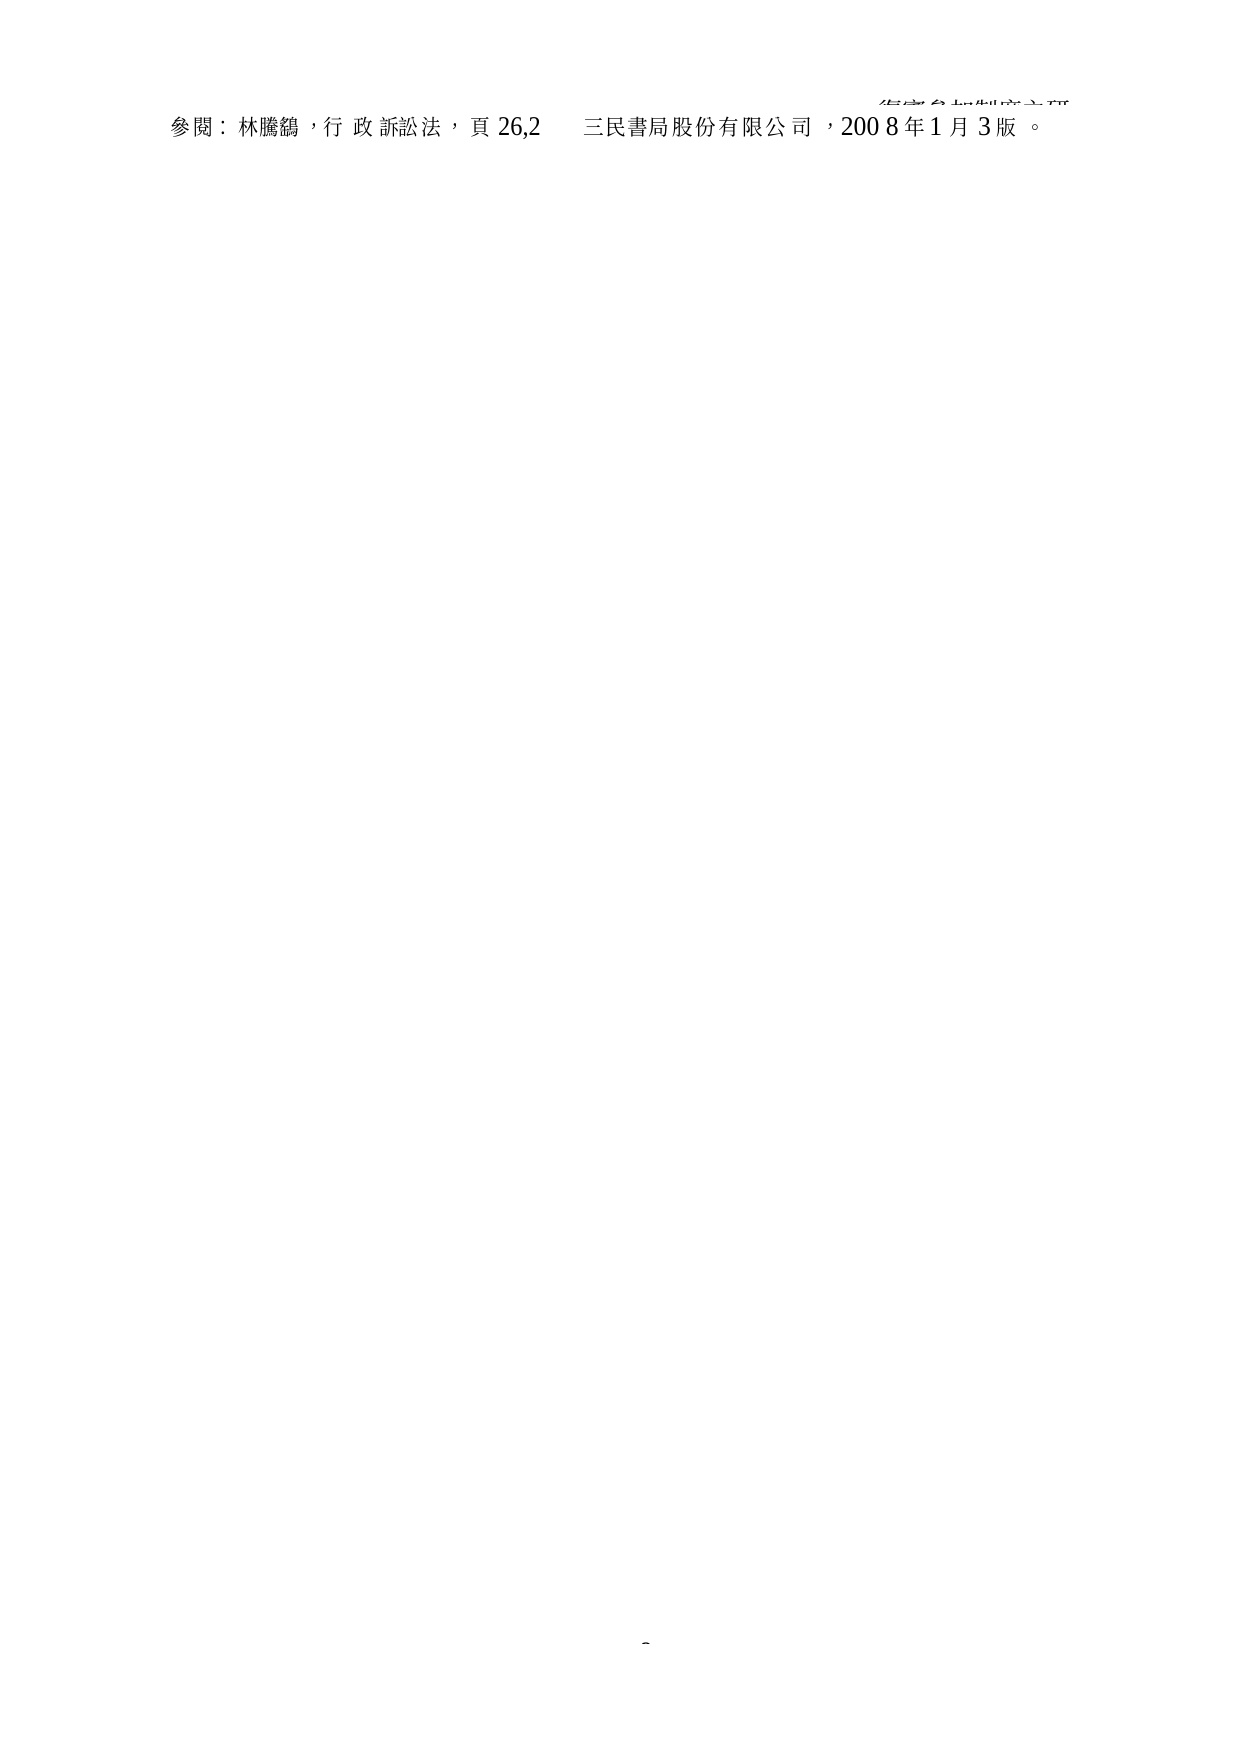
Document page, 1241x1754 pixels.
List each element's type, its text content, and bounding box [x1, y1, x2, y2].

text 參閱： 林騰鷂 ，行 政 訴訟法 ， 頁26,2 三民書局股份有限公司 ，200 8年1月3版 。 [170, 110, 1130, 142]
